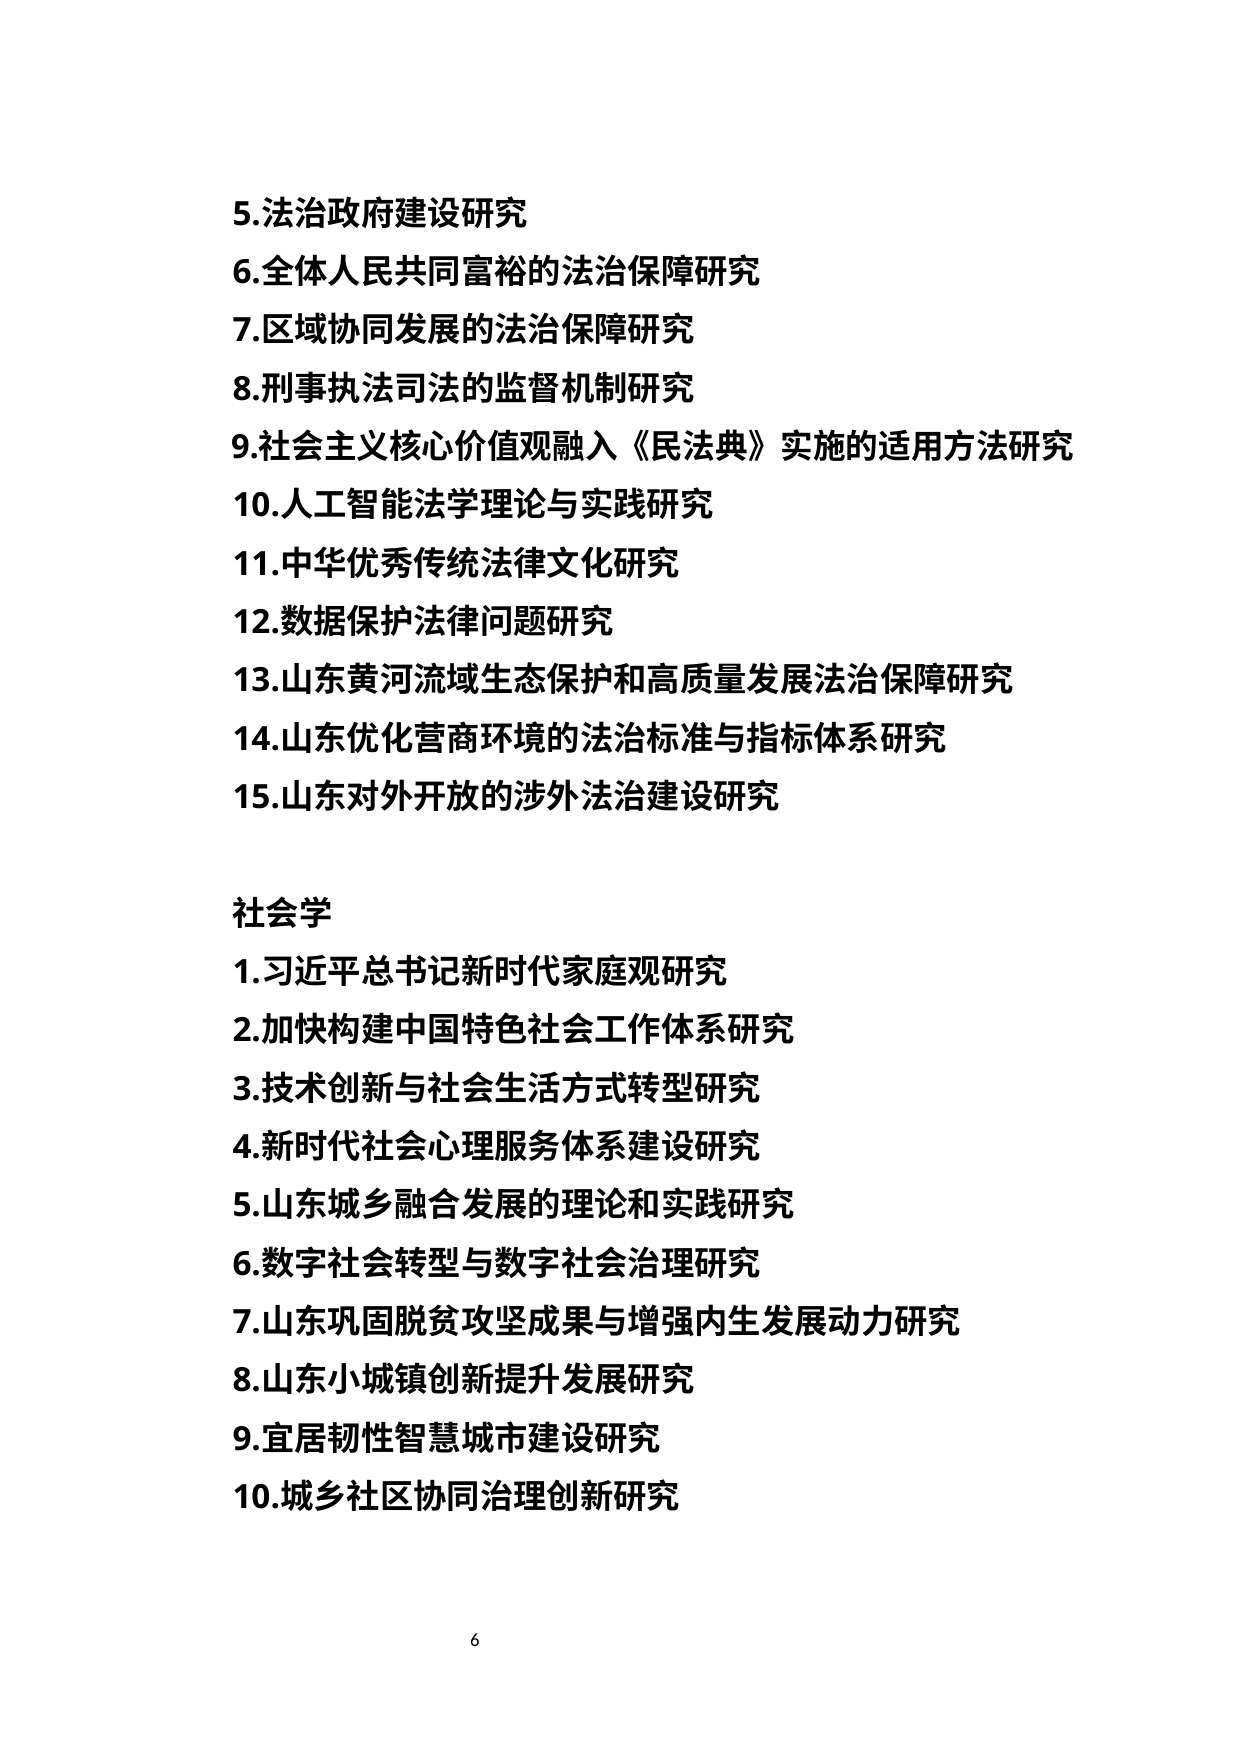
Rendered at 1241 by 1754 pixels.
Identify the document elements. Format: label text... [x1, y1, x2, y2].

text 5.法治政府建设研究 [165, 178, 1075, 237]
text 12.数据保护法律问题研究 [165, 587, 1075, 645]
text 7.区域协同发展的法治保障研究 [165, 295, 1075, 353]
text 3.技术创新与社会生活方式转型研究 [165, 1053, 1075, 1112]
text 7.山东巩固脱贫攻坚成果与增强内生发展动力研究 [165, 1287, 1075, 1345]
text 13.山东黄河流域生态保护和高质量发展法治保障研究 [165, 645, 1075, 703]
text 1.习近平总书记新时代家庭观研究 [165, 937, 1075, 995]
text 5.山东城乡融合发展的理论和实践研究 [165, 1170, 1075, 1228]
text 10.城乡社区协同治理创新研究 [165, 1462, 1075, 1520]
text 15.山东对外开放的涉外法治建设研究 [165, 762, 1075, 820]
text 11.中华优秀传统法律文化研究 [165, 528, 1075, 587]
text 8.刑事执法司法的监督机制研究 [165, 353, 1075, 412]
text 4.新时代社会心理服务体系建设研究 [165, 1112, 1075, 1170]
text 10.人工智能法学理论与实践研究 [165, 470, 1075, 528]
text 社会学 [165, 878, 1075, 937]
text 2.加快构建中国特色社会工作体系研究 [165, 995, 1075, 1053]
text 9.社会主义核心价值观融入《民法典》实施的适用方法研究 [165, 412, 1075, 470]
text 14.山东优化营商环境的法治标准与指标体系研究 [165, 703, 1075, 762]
text 8.山东小城镇创新提升发展研究 [165, 1345, 1075, 1403]
text 6.全体人民共同富裕的法治保障研究 [165, 237, 1075, 295]
text 6.数字社会转型与数字社会治理研究 [165, 1228, 1075, 1287]
text 9.宜居韧性智慧城市建设研究 [165, 1403, 1075, 1462]
